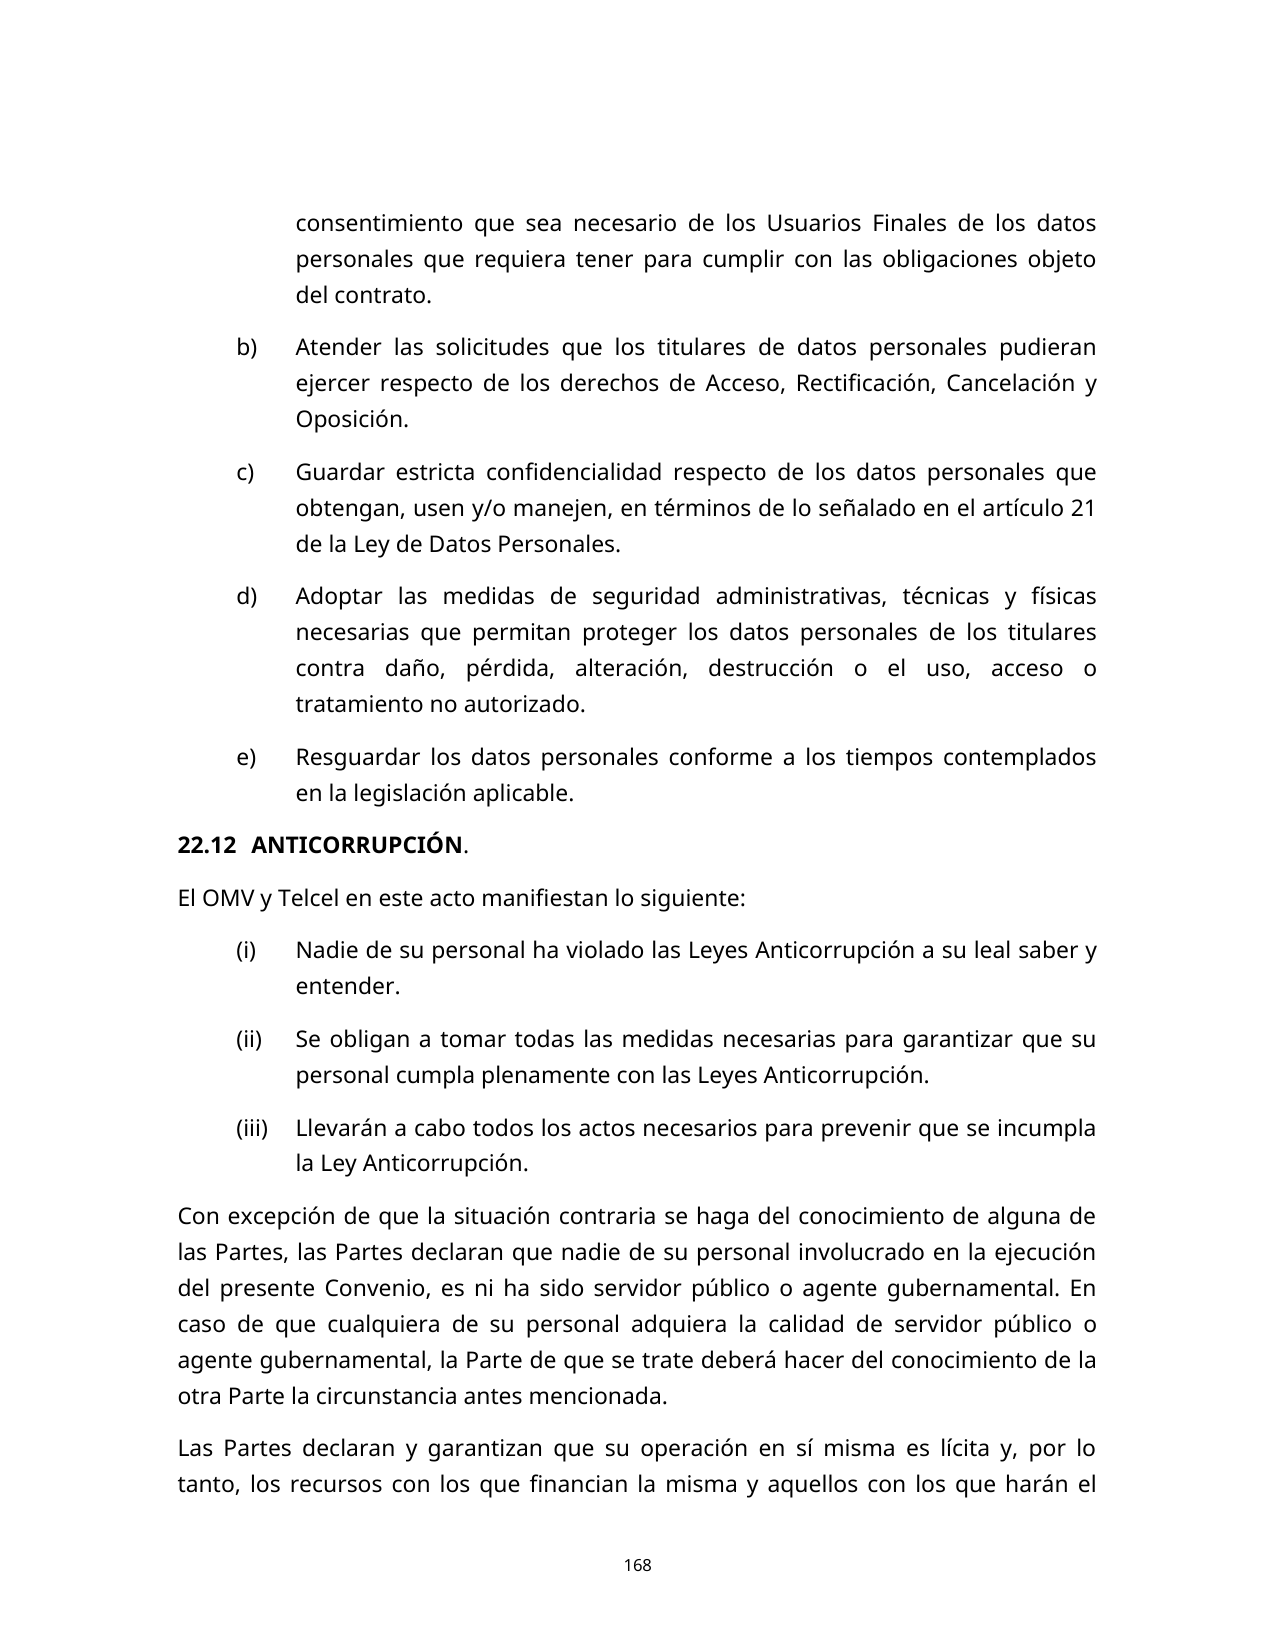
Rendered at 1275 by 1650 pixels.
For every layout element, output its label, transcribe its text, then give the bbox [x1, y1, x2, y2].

text 22.12 ANTICORRUPCIÓN. [177, 829, 1098, 860]
text (i) Nadie de su personal ha violado las Leyes Anticorrupción a su leal saber y entender. [236, 934, 1098, 1002]
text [236, 207, 1098, 310]
text c) Guardar estricta confidencialidad respecto de los datos personales que obtengan, usen y/o manejen, en términos de lo señalado en el artículo 21 de la Ley de Datos Personales. [236, 456, 1098, 559]
text (iii) Llevarán a cabo todos los actos necesarios para prevenir que se incumpla la Ley Anticorrupción. [236, 1111, 1098, 1179]
text (ii) Se obligan a tomar todas las medidas necesarias para garantizar que su personal cumpla plenamente con las Leyes Anticorrupción. [236, 1023, 1098, 1090]
text Con excepción de que la situación contraria se haga del conocimiento de alguna de las Partes, las Partes declaran que nadie de su personal involucrado en la ejecución del presente Convenio, es ni ha sido servidor público o agente gubernamental. En caso de que cualquiera de su personal adquiera la calidad de servidor público o agente gubernamental, la Parte de que se trate deberá hacer del conocimiento de la otra Parte la circunstancia antes mencionada. [177, 1200, 1098, 1411]
text El OMV y Telcel en este acto manifiestan lo siguiente: [177, 882, 1098, 913]
text e) Resguardar los datos personales conforme a los tiempos contemplados en la legislación aplicable. [236, 741, 1098, 808]
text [177, 1432, 1098, 1499]
text d) Adoptar las medidas de seguridad administrativas, técnicas y físicas necesarias que permitan proteger los datos personales de los titulares contra daño, pérdida, alteración, destrucción o el uso, acceso o tratamiento no autorizado. [236, 580, 1098, 719]
text b) Atender las solicitudes que los titulares de datos personales pudieran ejercer respecto de los derechos de Acceso, Rectificación, Cancelación y Oposición. [236, 331, 1098, 434]
